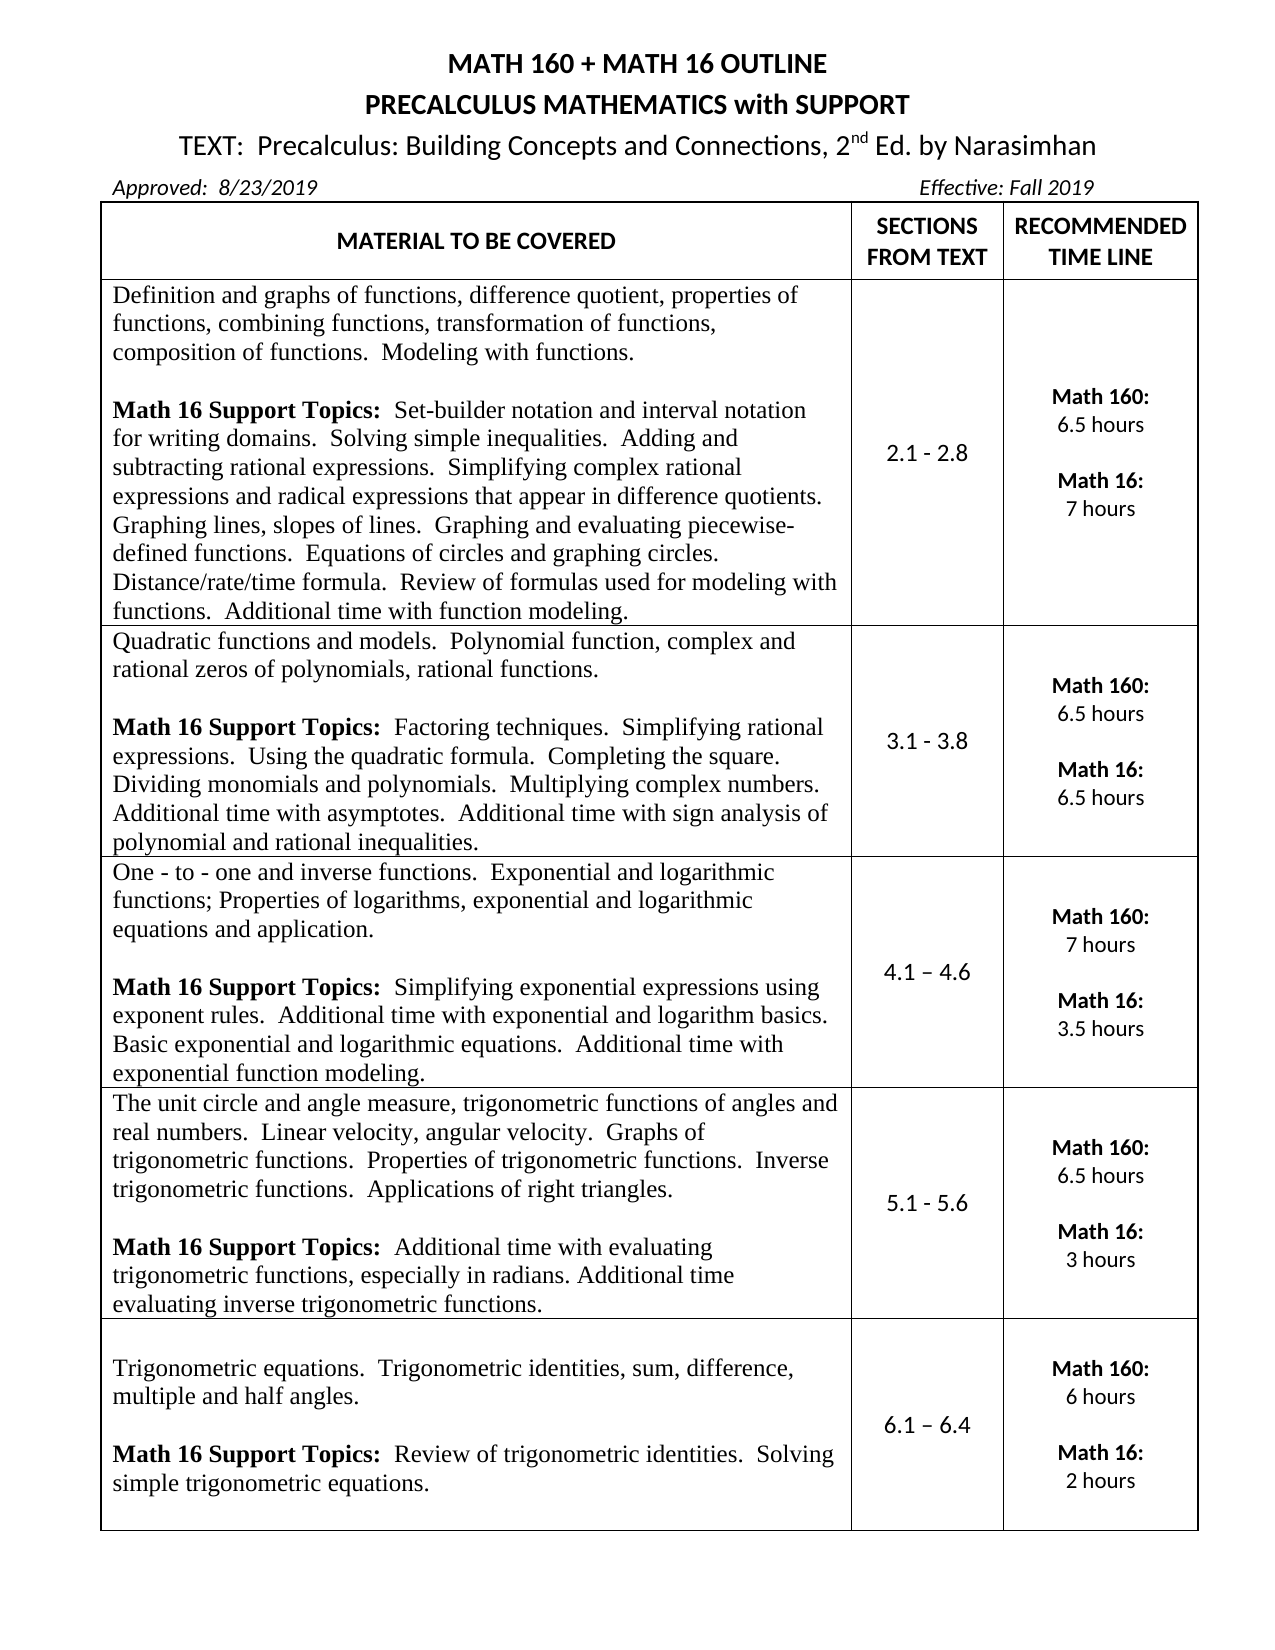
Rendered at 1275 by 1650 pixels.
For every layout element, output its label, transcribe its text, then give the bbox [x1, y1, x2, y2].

table_cell Trigonometric equations. Trigonometric identities, sum, difference, multiple and half angles. Math 16 Support Topics: Review of trigonometric identities. Solving simple trigonometric equations. [102, 1319, 851, 1530]
table_header Approved: 8/23/2019 [101, 168, 851, 201]
table_cell MATERIAL TO BE COVERED [102, 203, 851, 279]
text MATH 160 + MATH 16 OUTLINE [45, 45, 1230, 81]
table_cell The unit circle and angle measure, trigonometric functions of angles and real numbers. Linear velocity, angular velocity. Graphs of trigonometric functions. Properties of trigonometric functions. Inverse trigonometric functions. Applications of right triangles. Math 16 Support Topics: Additional time with evaluating trigonometric functions, especially in radians. Additional time evaluating inverse trigonometric functions. [102, 1088, 851, 1318]
table_cell Quadratic functions and models. Polynomial function, complex and rational zeros of polynomials, rational functions. Math 16 Support Topics: Factoring techniques. Simplifying rational expressions. Using the quadratic formula. Completing the square. Dividing monomials and polynomials. Multiplying complex numbers. Additional time with asymptotes. Additional time with sign analysis of polynomial and rational inequalities. [102, 626, 851, 856]
table_cell Math 160: 6.5 hours Math 16: 3 hours [1004, 1088, 1197, 1318]
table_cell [1004, 1319, 1197, 1530]
table_cell Definition and graphs of functions, difference quotient, properties of functions, combining functions, transformation of functions, composition of functions. Modeling with functions. Math 16 Support Topics: Set-builder notation and interval notation for writing domains. Solving simple inequalities. Adding and subtracting rational expressions. Simplifying complex rational expressions and radical expressions that appear in difference quotients. Graphing lines, slopes of lines. Graphing and evaluating piecewise-defined functions. Equations of circles and graphing circles. Distance/rate/time formula. Review of formulas used for modeling with functions. Additional time with function modeling. [102, 280, 851, 625]
table_header Effective: Fall 2019 [851, 168, 1198, 201]
table_cell RECOMMENDED TIME LINE [1004, 203, 1197, 279]
table_cell Math 160: 7 hours Math 16: 3.5 hours [1004, 857, 1197, 1087]
table_cell 4.1 – 4.6 [852, 857, 1003, 1087]
table_cell SECTIONS FROM TEXT [852, 203, 1003, 279]
table_cell One - to - one and inverse functions. Exponential and logarithmic functions; Properties of logarithms, exponential and logarithmic equations and application. Math 16 Support Topics: Simplifying exponential expressions using exponent rules. Additional time with exponential and logarithm basics. Basic exponential and logarithmic equations. Additional time with exponential function modeling. [102, 857, 851, 1087]
text PRECALCULUS MATHEMATICS with SUPPORT [45, 86, 1230, 122]
table_cell 6.1 – 6.4 [852, 1319, 1003, 1530]
table_cell Math 160: 6.5 hours Math 16: 6.5 hours [1004, 626, 1197, 856]
table_cell 5.1 - 5.6 [852, 1088, 1003, 1318]
text TEXT: Precalculus: Building Concepts and Connections, 2nd Ed. by Narasimhan [45, 127, 1230, 162]
table_cell 3.1 - 3.8 [852, 626, 1003, 856]
table_cell Math 160: 6.5 hours Math 16: 7 hours [1004, 280, 1197, 625]
table_cell 2.1 - 2.8 [852, 280, 1003, 625]
